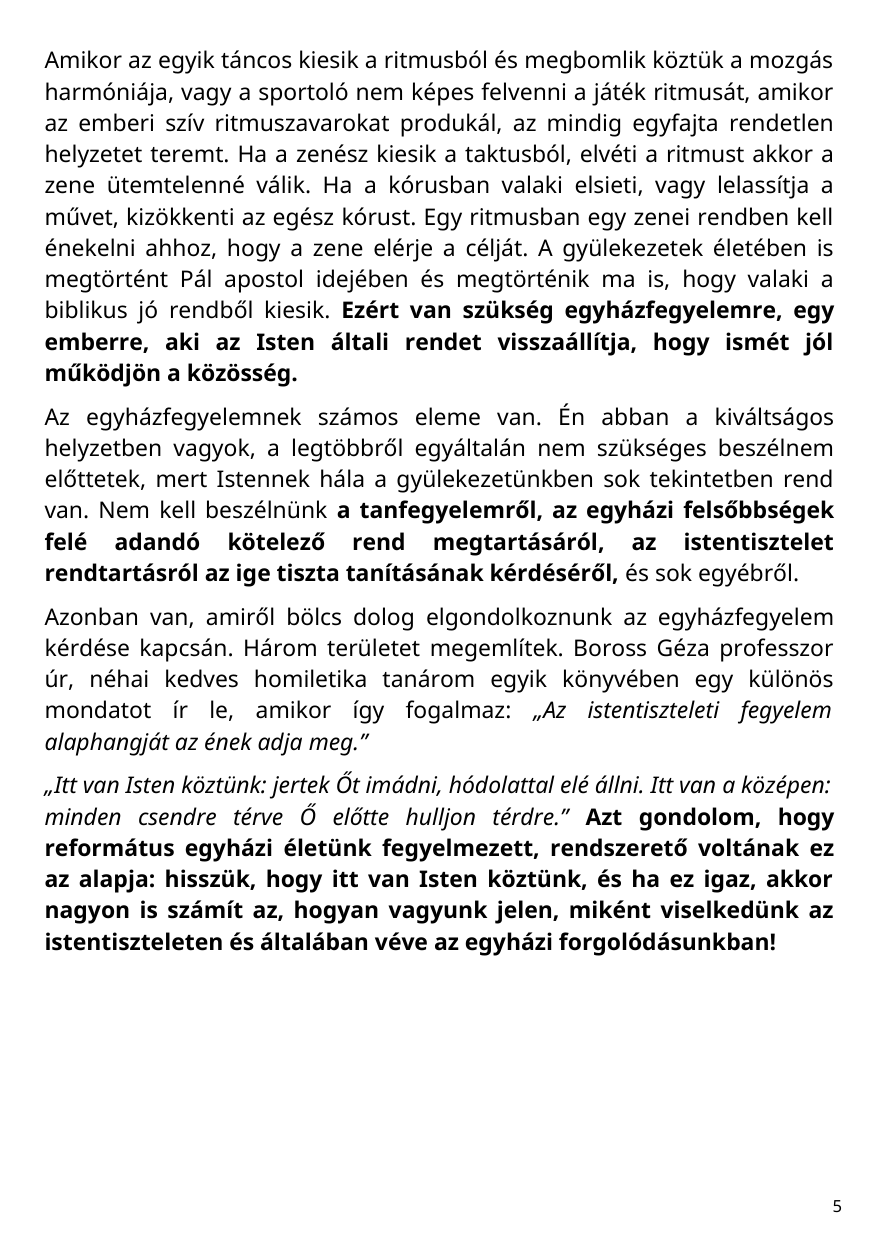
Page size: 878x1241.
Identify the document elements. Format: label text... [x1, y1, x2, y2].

text Amikor az egyik táncos kiesik a ritmusból és megbomlik köztük a mozgás harmóniája, vagy a sportoló nem képes felvenni a játék ritmusát, amikor az emberi szív ritmuszavarokat produkál, az mindig egyfajta rendetlen helyzetet teremt. Ha a zenész kiesik a taktusból, elvéti a ritmust akkor a zene ütemtelenné válik. Ha a kórusban valaki elsieti, vagy lelassítja a művet, kizökkenti az egész kórust. Egy ritmusban egy zenei rendben kell énekelni ahhoz, hogy a zene elérje a célját. A gyülekezetek életében is megtörtént Pál apostol idejében és megtörténik ma is, hogy valaki a biblikus jó rendből kiesik. Ezért van szükség egyházfegyelemre, egy emberre, aki az Isten általi rendet visszaállítja, hogy ismét jól működjön a közösség. [44, 44, 834, 388]
text „Itt van Isten köztünk: jertek Őt imádni, hódolattal elé állni. Itt van a középen: minden csendre térve Ő előtte hulljon térdre.” Azt gondolom, hogy református egyházi életünk fegyelmezett, rendszerető voltának ez az alapja: hisszük, hogy itt van Isten köztünk, és ha ez igaz, akkor nagyon is számít az, hogyan vagyunk jelen, miként viselkedünk az istentiszteleten és általában véve az egyházi forgolódásunkban! [44, 769, 834, 957]
text Az egyházfegyelemnek számos eleme van. Én abban a kiváltságos helyzetben vagyok, a legtöbbről egyáltalán nem szükséges beszélnem előttetek, mert Istennek hála a gyülekezetünkben sok tekintetben rend van. Nem kell beszélnünk a tanfegyelemről, az egyházi felsőbbségek felé adandó kötelező rend megtartásáról, az istentisztelet rendtartásról az ige tiszta tanításának kérdéséről, és sok egyébről. [44, 401, 834, 588]
text Azonban van, amiről bölcs dolog elgondolkoznunk az egyházfegyelem kérdése kapcsán. Három területet megemlítek. Boross Géza professzor úr, néhai kedves homiletika tanárom egyik könyvében egy különös mondatot ír le, amikor így fogalmaz: „Az istentiszteleti fegyelem alaphangját az ének adja meg.” [44, 601, 834, 757]
